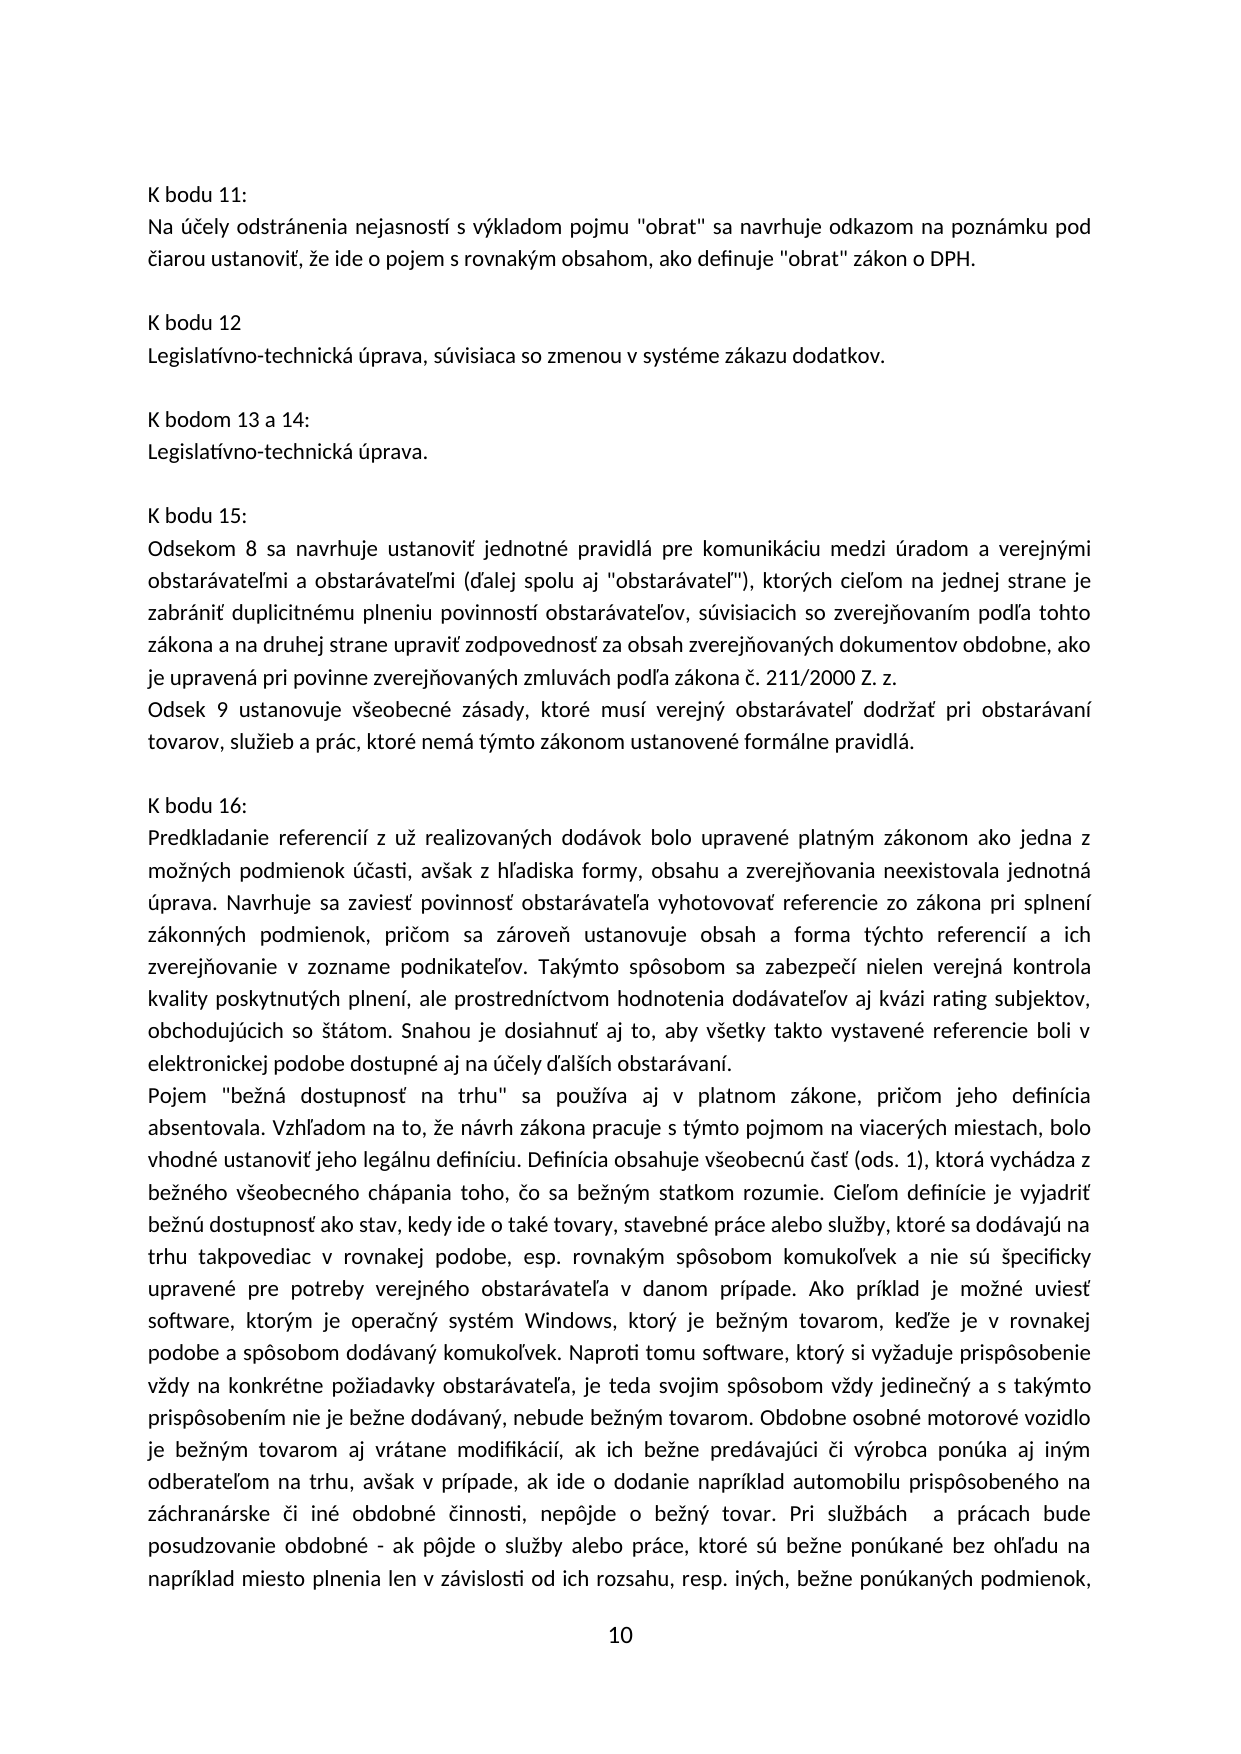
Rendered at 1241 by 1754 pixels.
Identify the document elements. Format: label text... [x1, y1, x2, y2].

text Na účely odstránenia nejasností s výkladom pojmu "obrat" sa navrhuje odkazom na poznámku pod čiarou ustanoviť, že ide o pojem s rovnakým obsahom, ako definuje "obrat" zákon o DPH. [148, 212, 1093, 272]
text Odsekom 8 sa navrhuje ustanoviť jednotné pravidlá pre komunikáciu medzi úradom a verejnými obstarávateľmi a obstarávateľmi (ďalej spolu aj "obstarávateľ"), ktorých cieľom na jednej strane je zabrániť duplicitnému plneniu povinností obstarávateľov, súvisiacich so zverejňovaním podľa tohto zákona a na druhej strane upraviť zodpovednosť za obsah zverejňovaných dokumentov obdobne, ako je upravená pri povinne zverejňovaných zmluvách podľa zákona č. 211/2000 Z. z. [148, 534, 1093, 691]
text Legislatívno-technická úprava, súvisiaca so zmenou v systéme zákazu dodatkov. [148, 341, 1093, 369]
text K bodu 15: [148, 502, 1093, 530]
text Odsek 9 ustanovuje všeobecné zásady, ktoré musí verejný obstarávateľ dodržať pri obstarávaní tovarov, služieb a prác, ktoré nemá týmto zákonom ustanovené formálne pravidlá. [148, 695, 1093, 755]
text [148, 1081, 1093, 1592]
text Legislatívno-technická úprava. [148, 437, 1093, 465]
text K bodu 12 [148, 308, 1093, 337]
text K bodom 13 a 14: [148, 405, 1093, 433]
text K bodu 16: [148, 791, 1093, 819]
text Predkladanie referencií z už realizovaných dodávok bolo upravené platným zákonom ako jedna z možných podmienok účasti, avšak z hľadiska formy, obsahu a zverejňovania neexistovala jednotná úprava. Navrhuje sa zaviesť povinnosť obstarávateľa vyhotovovať referencie zo zákona pri splnení zákonných podmienok, pričom sa zároveň ustanovuje obsah a forma týchto referencií a ich zverejňovanie v zozname podnikateľov. Takýmto spôsobom sa zabezpečí nielen verejná kontrola kvality poskytnutých plnení, ale prostredníctvom hodnotenia dodávateľov aj kvázi rating subjektov, obchodujúcich so štátom. Snahou je dosiahnuť aj to, aby všetky takto vystavené referencie boli v elektronickej podobe dostupné aj na účely ďalších obstarávaní. [148, 823, 1093, 1077]
text K bodu 11: [148, 180, 1093, 208]
